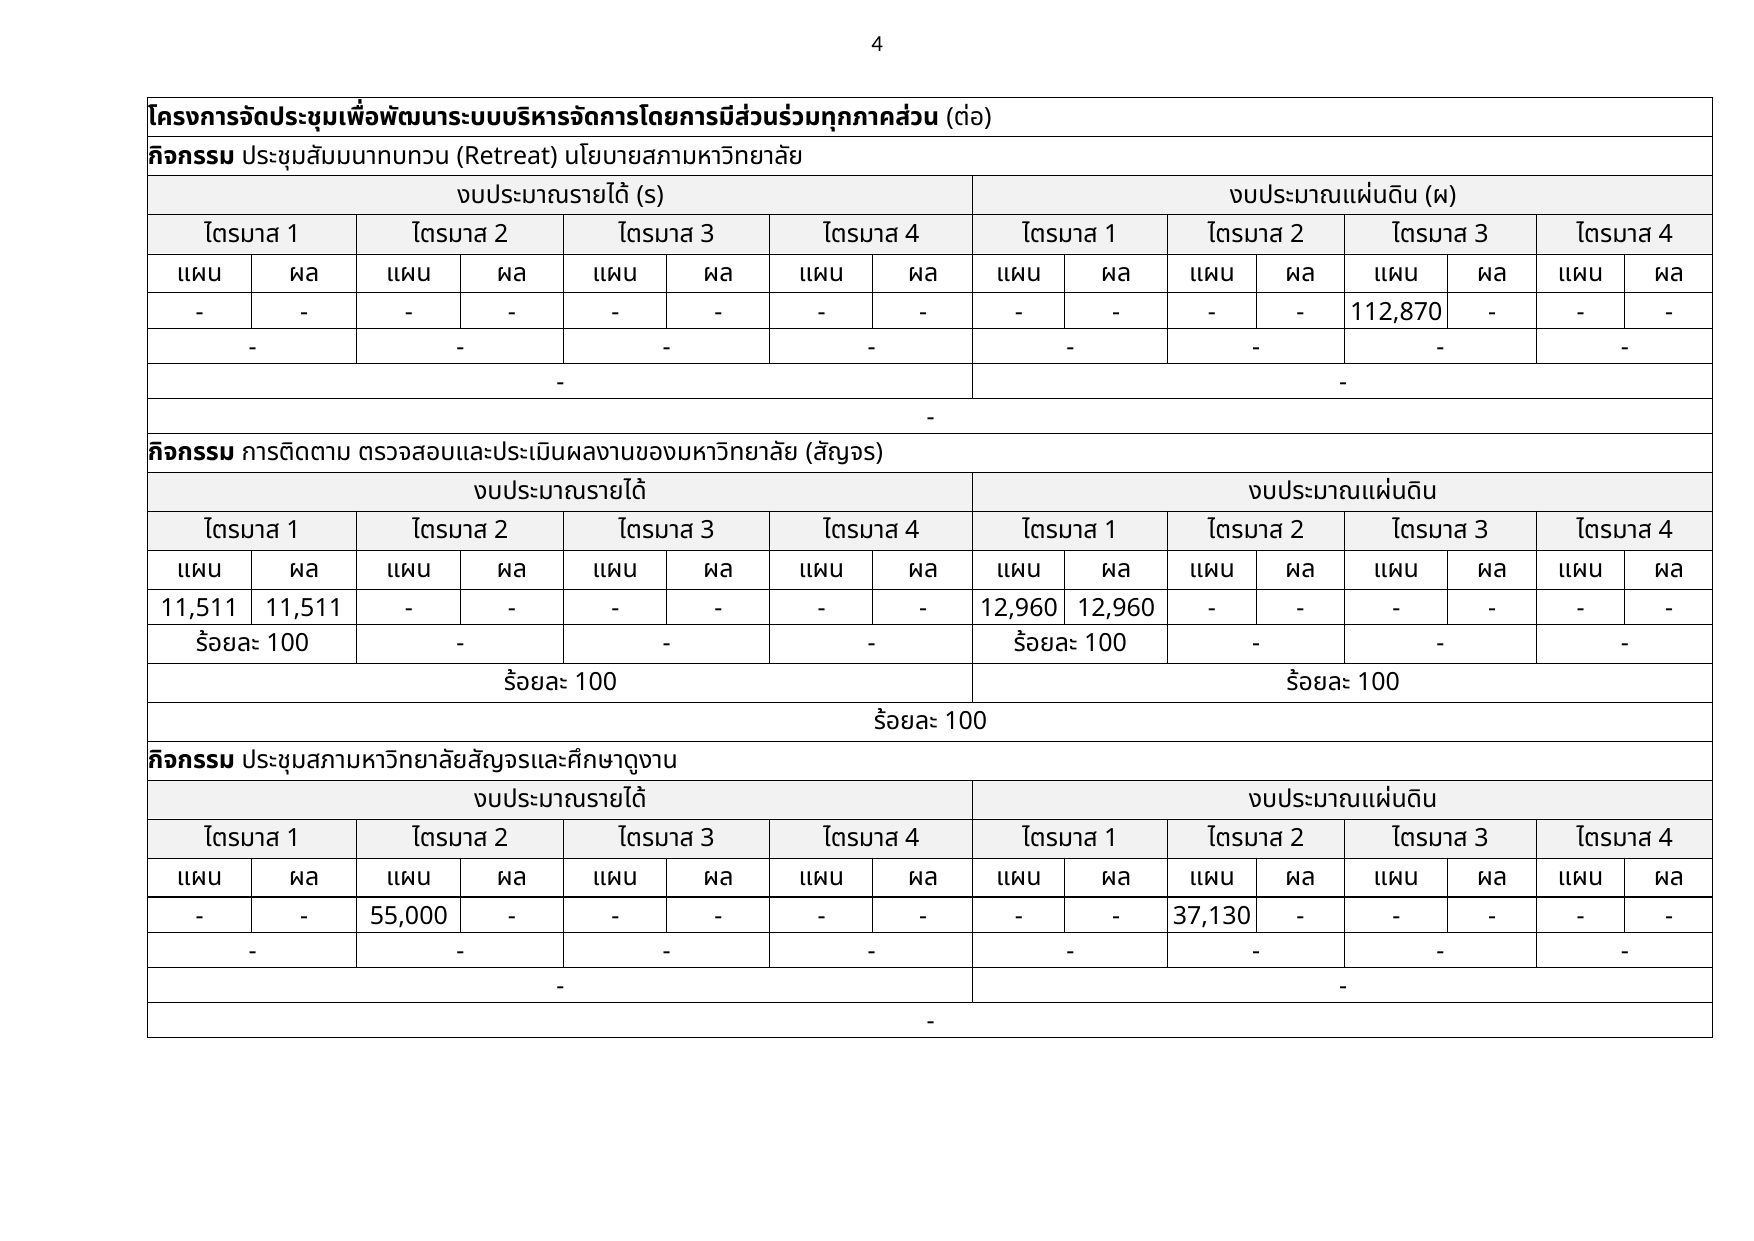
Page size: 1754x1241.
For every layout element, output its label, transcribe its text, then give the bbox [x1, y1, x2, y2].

table_cell ไตรมาส 4 [1537, 820, 1712, 858]
table_cell ไตรมาส 1 [148, 820, 356, 858]
table_cell - [1345, 329, 1536, 362]
table_cell - [873, 898, 972, 932]
table_cell งบประมาณรายได้ [148, 781, 972, 818]
table_cell ร้อยละ 100 [973, 625, 1167, 663]
table_cell แผน [357, 859, 460, 896]
table_cell งบประมาณรายได้ [148, 473, 972, 511]
table_cell งบประมาณรายได้ (ร) [148, 176, 972, 214]
table_cell ผล [1065, 551, 1167, 588]
table_cell แผน [357, 255, 460, 292]
table_cell - [1448, 590, 1536, 624]
table_cell - [1345, 625, 1536, 663]
table_cell งบประมาณแผ่นดิน [973, 781, 1712, 818]
table_cell ไตรมาส 3 [1345, 215, 1536, 253]
table_cell - [770, 329, 972, 362]
table_cell แผน [1537, 551, 1624, 588]
table_cell ผล [461, 255, 563, 292]
table_cell ผล [667, 551, 769, 588]
table_cell - [667, 898, 769, 932]
table_cell - [1537, 933, 1712, 967]
table_cell ไตรมาส 2 [357, 512, 563, 550]
table_cell ผล [252, 859, 356, 896]
table_cell - [148, 1003, 1712, 1037]
table_cell แผน [148, 859, 251, 896]
table_cell 112,870 [1345, 293, 1447, 327]
table_cell ไตรมาส 1 [973, 512, 1167, 550]
table_cell ผล [873, 859, 972, 896]
table_cell แผน [357, 551, 460, 588]
table_cell - [873, 293, 972, 327]
table_cell แผน [1168, 551, 1256, 588]
table_cell - [973, 293, 1064, 327]
table_cell - [1537, 625, 1712, 663]
table_cell แผน [564, 859, 666, 896]
table_cell 11,511 [252, 590, 356, 624]
table_cell - [564, 933, 769, 967]
table_cell ไตรมาส 1 [148, 215, 356, 253]
table_cell 12,960 [1065, 590, 1167, 624]
table_cell - [564, 625, 769, 663]
table_cell - [357, 293, 460, 327]
table_cell กิจกรรม ประชุมสภามหาวิทยาลัยสัญจรและศึกษาดูงาน [148, 742, 1712, 780]
table_cell - [770, 293, 872, 327]
table_cell - [148, 329, 356, 362]
table_cell แผน [770, 255, 872, 292]
table_cell ไตรมาส 3 [564, 512, 769, 550]
table_cell ผล [1448, 255, 1536, 292]
table_cell ผล [1257, 255, 1344, 292]
table_cell แผน [1345, 859, 1447, 896]
table_cell - [1345, 898, 1447, 932]
table_cell - [873, 590, 972, 624]
table_cell - [564, 293, 666, 327]
table_cell ผล [1257, 859, 1344, 896]
table_cell - [667, 293, 769, 327]
table_cell กิจกรรม การติดตาม ตรวจสอบและประเมินผลงานของมหาวิทยาลัย (สัญจร) [148, 434, 1712, 472]
table_cell 37,130 [1168, 898, 1256, 932]
table_cell ไตรมาส 4 [1537, 215, 1712, 253]
table_cell - [1168, 625, 1344, 663]
table_cell - [1537, 329, 1712, 362]
table_cell ไตรมาส 2 [357, 215, 563, 253]
table_cell ผล [461, 551, 563, 588]
table_cell ไตรมาส 3 [564, 820, 769, 858]
table_cell แผน [973, 551, 1064, 588]
table_cell แผน [973, 859, 1064, 896]
table_cell - [1257, 293, 1344, 327]
table_cell - [1168, 329, 1344, 362]
table_cell - [973, 329, 1167, 362]
table_cell - [1537, 898, 1624, 932]
table_cell ไตรมาส 4 [770, 512, 972, 550]
table_cell ผล [1448, 551, 1536, 588]
table_cell ผล [1257, 551, 1344, 588]
table_cell - [1345, 590, 1447, 624]
table_cell - [564, 590, 666, 624]
table_cell - [1168, 293, 1256, 327]
table_cell - [148, 399, 1712, 433]
table_cell - [252, 898, 356, 932]
table_cell ไตรมาส 2 [357, 820, 563, 858]
table_cell แผน [564, 551, 666, 588]
table_cell แผน [770, 859, 872, 896]
table_cell ไตรมาส 1 [973, 215, 1167, 253]
table_cell - [1448, 898, 1536, 932]
table_cell ไตรมาส 2 [1168, 215, 1344, 253]
table_cell - [1345, 933, 1536, 967]
table_cell แผน [1345, 255, 1447, 292]
table_cell ผล [1448, 859, 1536, 896]
table_cell ไตรมาส 2 [1168, 820, 1344, 858]
table_cell - [564, 898, 666, 932]
table_cell - [1065, 898, 1167, 932]
table_cell แผน [148, 551, 251, 588]
table_cell - [667, 590, 769, 624]
table_cell ผล [1065, 859, 1167, 896]
table_cell ไตรมาส 2 [1168, 512, 1344, 550]
table_cell - [973, 933, 1167, 967]
table_cell ไตรมาส 1 [973, 820, 1167, 858]
table_cell - [973, 364, 1712, 398]
table_cell - [1168, 933, 1344, 967]
table_cell - [1537, 293, 1624, 327]
table_cell งบประมาณแผ่นดิน (ผ) [973, 176, 1712, 214]
table_cell ผล [252, 255, 356, 292]
table_cell - [357, 590, 460, 624]
table_cell - [148, 364, 972, 398]
table_cell ไตรมาส 3 [1345, 820, 1536, 858]
table_cell - [461, 590, 563, 624]
table_cell - [1065, 293, 1167, 327]
table_cell - [148, 293, 251, 327]
table_cell 55,000 [357, 898, 460, 932]
table_cell - [461, 293, 563, 327]
table_header โครงการจัดประชุมเพื่อพัฒนาระบบบริหารจัดการโดยการมีส่วนร่วมทุกภาคส่วน (ต่อ) [148, 98, 1712, 136]
table_cell - [1448, 293, 1536, 327]
table_cell 11,511 [148, 590, 251, 624]
table_cell - [564, 329, 769, 362]
table_cell ผล [873, 551, 972, 588]
table_cell - [1537, 590, 1624, 624]
table_cell ผล [252, 551, 356, 588]
table_cell - [357, 933, 563, 967]
table_cell แผน [1168, 859, 1256, 896]
table_cell แผน [148, 255, 251, 292]
table_cell - [1168, 590, 1256, 624]
table_cell - [148, 968, 972, 1002]
table_cell ร้อยละ 100 [973, 664, 1712, 702]
table_cell ไตรมาส 3 [564, 215, 769, 253]
table_cell แผน [1345, 551, 1447, 588]
table_cell ร้อยละ 100 [148, 703, 1712, 741]
table_cell กิจกรรม ประชุมสัมมนาทบทวน (Retreat) นโยบายสภามหาวิทยาลัย [148, 137, 1712, 175]
table_cell แผน [1537, 859, 1624, 896]
table_cell - [148, 898, 251, 932]
table_cell - [770, 933, 972, 967]
table_cell - [1257, 590, 1344, 624]
table_cell ผล [1625, 551, 1712, 588]
table_cell แผน [564, 255, 666, 292]
table_cell ผล [667, 859, 769, 896]
table_cell ไตรมาส 4 [1537, 512, 1712, 550]
table_cell ไตรมาส 3 [1345, 512, 1536, 550]
table_cell - [770, 590, 872, 624]
table_cell แผน [1168, 255, 1256, 292]
table_cell ผล [1625, 255, 1712, 292]
table_cell - [357, 625, 563, 663]
table_cell - [252, 293, 356, 327]
table_cell งบประมาณแผ่นดิน [973, 473, 1712, 511]
table_cell ผล [667, 255, 769, 292]
table_cell ผล [1065, 255, 1167, 292]
table_cell ผล [873, 255, 972, 292]
table_cell ผล [1625, 859, 1712, 896]
table_cell ผล [461, 859, 563, 896]
table_cell แผน [973, 255, 1064, 292]
table_cell - [973, 898, 1064, 932]
table_cell - [1625, 898, 1712, 932]
table_cell - [770, 898, 872, 932]
table_cell ร้อยละ 100 [148, 664, 972, 702]
table_cell - [357, 329, 563, 362]
table_cell ร้อยละ 100 [148, 625, 356, 663]
table_cell ไตรมาส 1 [148, 512, 356, 550]
table_cell ไตรมาส 4 [770, 215, 972, 253]
table_cell - [1257, 898, 1344, 932]
table_cell - [1625, 293, 1712, 327]
table_cell - [461, 898, 563, 932]
table_cell แผน [1537, 255, 1624, 292]
table_cell - [1625, 590, 1712, 624]
table_cell แผน [770, 551, 872, 588]
table_cell - [770, 625, 972, 663]
table_cell ไตรมาส 4 [770, 820, 972, 858]
table_cell - [973, 968, 1712, 1002]
table_cell - [148, 933, 356, 967]
table_cell 12,960 [973, 590, 1064, 624]
